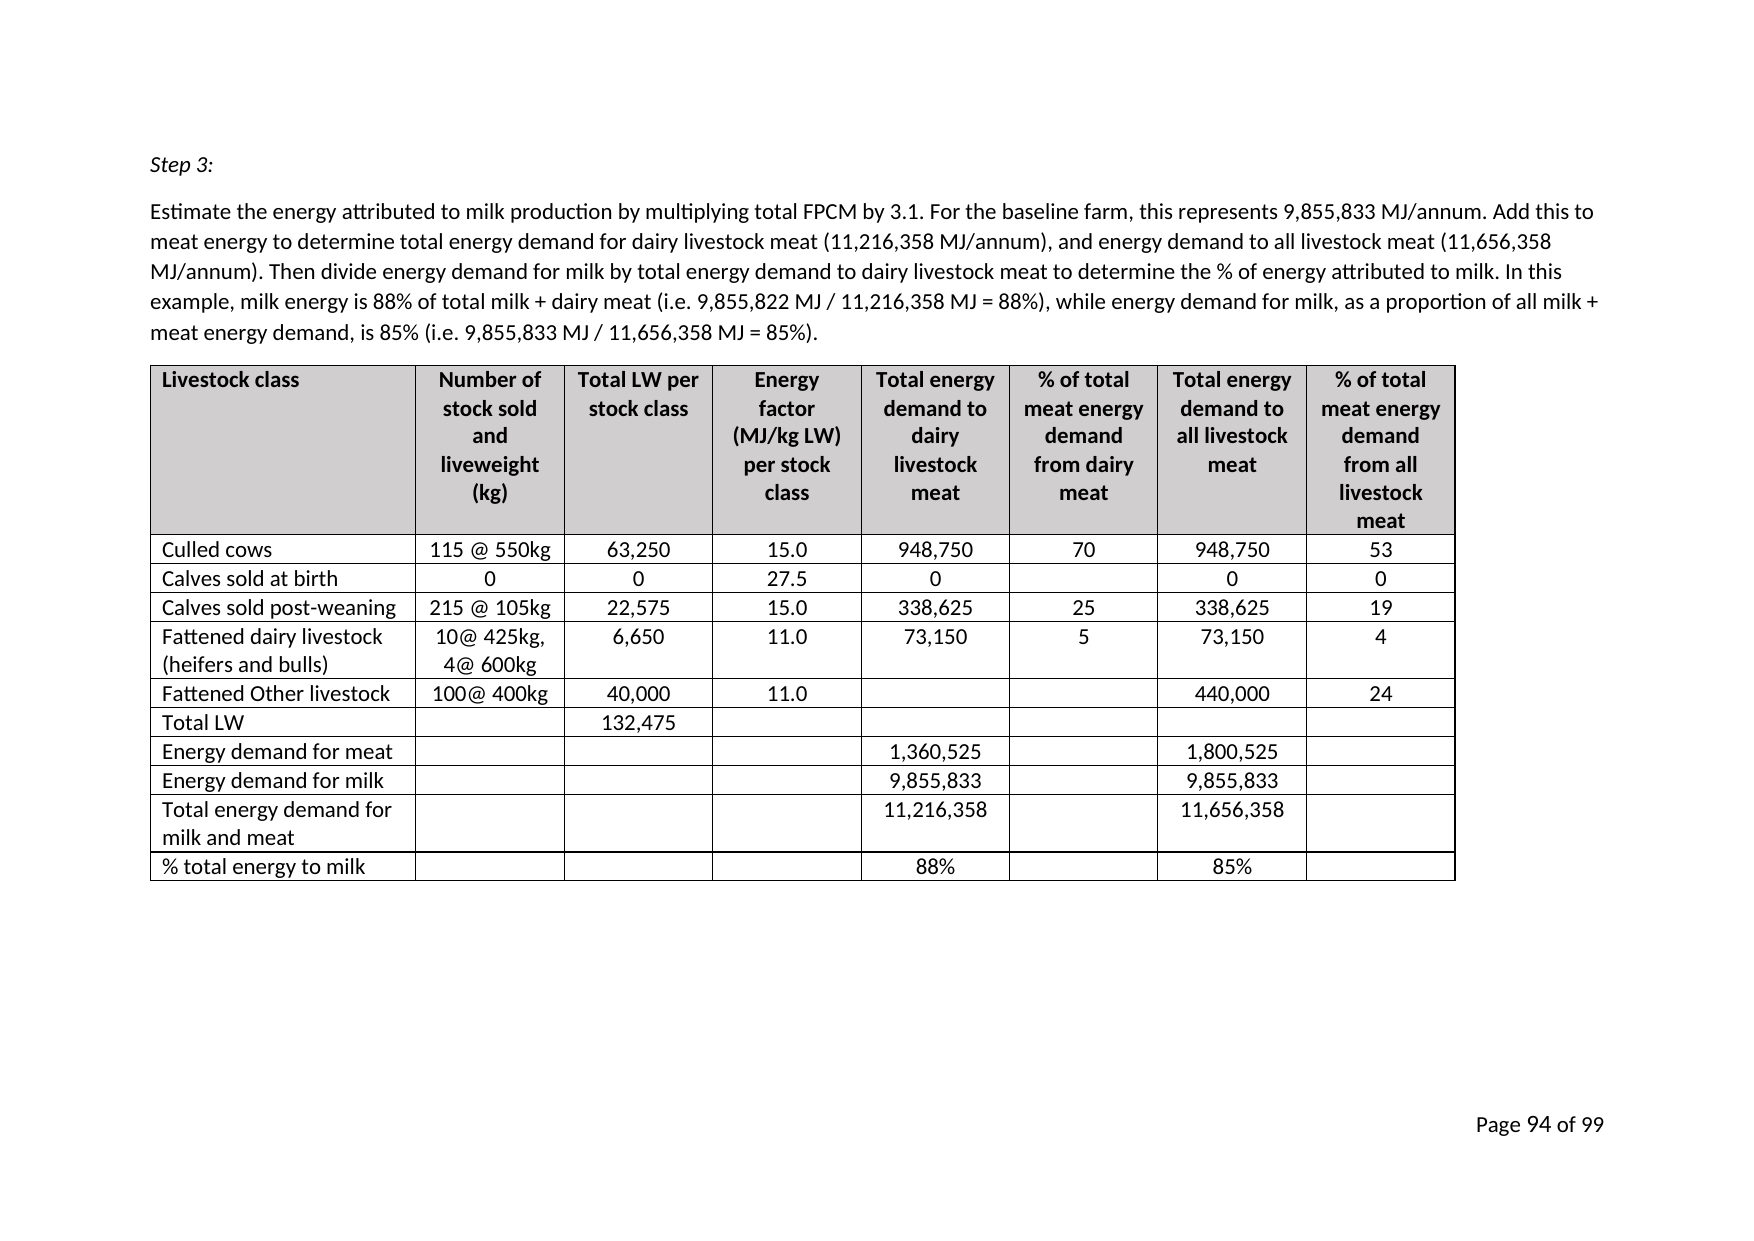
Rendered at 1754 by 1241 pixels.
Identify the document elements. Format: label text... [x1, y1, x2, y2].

table_cell 0 [565, 564, 712, 592]
table_cell [862, 679, 1009, 707]
table_cell [862, 708, 1009, 736]
table_cell Fattened dairy livestock (heifers and bulls) [151, 622, 415, 678]
table_cell 11,656,358 [1158, 795, 1306, 851]
table_cell 11,216,358 [862, 795, 1009, 851]
table_cell 40,000 [565, 679, 712, 707]
table_cell [416, 795, 564, 851]
table_cell [565, 737, 712, 765]
table_cell 85% [1158, 853, 1306, 880]
table_cell 73,150 [862, 622, 1009, 678]
table_cell 15.0 [713, 535, 861, 563]
table_cell Calves sold at birth [151, 564, 415, 592]
table_cell [1307, 853, 1454, 880]
table_cell [1307, 795, 1454, 851]
table_cell [416, 853, 564, 880]
table_cell 948,750 [1158, 535, 1306, 563]
table_cell 22,575 [565, 593, 712, 621]
table_cell [1010, 679, 1157, 707]
table_cell 25 [1010, 593, 1157, 621]
table_cell 11.0 [713, 622, 861, 678]
table_cell [565, 853, 712, 880]
table_cell % total energy to milk [151, 853, 415, 880]
table_cell 100@ 400kg [416, 679, 564, 707]
table_header Number of stock sold and liveweight (kg) [416, 366, 564, 534]
table_cell 1,800,525 [1158, 737, 1306, 765]
table_cell 115 @ 550kg [416, 535, 564, 563]
table_cell Fattened Other livestock [151, 679, 415, 707]
table_cell [713, 737, 861, 765]
table_cell [565, 766, 712, 794]
table_cell 338,625 [862, 593, 1009, 621]
text Step 3: [150, 150, 1604, 178]
table_cell 15.0 [713, 593, 861, 621]
table_cell 215 @ 105kg [416, 593, 564, 621]
table_cell 88% [862, 853, 1009, 880]
table_header % of total meat energy demand from all livestock meat [1307, 366, 1454, 534]
table_cell Energy demand for milk [151, 766, 415, 794]
table_cell [1307, 708, 1454, 736]
table_cell 27.5 [713, 564, 861, 592]
table_cell 63,250 [565, 535, 712, 563]
table_header Total energy demand to all livestock meat [1158, 366, 1306, 534]
table_cell [713, 795, 861, 851]
table_header Total energy demand to dairy livestock meat [862, 366, 1009, 534]
table_header Livestock class [151, 366, 415, 534]
table_cell 73,150 [1158, 622, 1306, 678]
table_cell 11.0 [713, 679, 861, 707]
table_cell [713, 708, 861, 736]
table_cell 0 [862, 564, 1009, 592]
table_cell [1010, 853, 1157, 880]
table_cell Energy demand for meat [151, 737, 415, 765]
table_cell 0 [416, 564, 564, 592]
table_cell 5 [1010, 622, 1157, 678]
text Estimate the energy attributed to milk production by multiplying total FPCM by 3.1. For the baseline farm, this represents 9,855,833 MJ/annum. Add this to meat energy to determine total energy demand for dairy livestock meat (11,216,358 MJ/annum), and energy demand to all livestock meat (11,656,358 MJ/annum). Then divide energy demand for milk by total energy demand to dairy livestock meat to determine the % of energy attributed to milk. In this example, milk energy is 88% of total milk + dairy meat (i.e. 9,855,822 MJ / 11,216,358 MJ = 88%), while energy demand for milk, as a proportion of all milk + meat energy demand, is 85% (i.e. 9,855,833 MJ / 11,656,358 MJ = 85%). [150, 197, 1604, 346]
table_cell 24 [1307, 679, 1454, 707]
table_cell [416, 766, 564, 794]
table_cell [1010, 708, 1157, 736]
table_cell 440,000 [1158, 679, 1306, 707]
table_cell Calves sold post-weaning [151, 593, 415, 621]
table_cell 53 [1307, 535, 1454, 563]
table_cell 6,650 [565, 622, 712, 678]
table_cell [1307, 766, 1454, 794]
table_cell [1010, 564, 1157, 592]
table_cell [1010, 766, 1157, 794]
table_cell [1307, 737, 1454, 765]
table_cell 70 [1010, 535, 1157, 563]
table_cell 19 [1307, 593, 1454, 621]
table_cell Total energy demand for milk and meat [151, 795, 415, 851]
table_header Energy factor (MJ/kg LW) per stock class [713, 366, 861, 534]
table_cell [713, 853, 861, 880]
table_cell 948,750 [862, 535, 1009, 563]
table_cell [1158, 708, 1306, 736]
table_cell 132,475 [565, 708, 712, 736]
table_header % of total meat energy demand from dairy meat [1010, 366, 1157, 534]
table_cell [713, 766, 861, 794]
table_cell [416, 737, 564, 765]
table_cell [1010, 795, 1157, 851]
table_cell Culled cows [151, 535, 415, 563]
table_cell 0 [1307, 564, 1454, 592]
table_cell Total LW [151, 708, 415, 736]
table_cell 10@ 425kg, 4@ 600kg [416, 622, 564, 678]
table_cell 4 [1307, 622, 1454, 678]
table_cell [565, 795, 712, 851]
table_header Total LW per stock class [565, 366, 712, 534]
table_cell 0 [1158, 564, 1306, 592]
table_cell [1010, 737, 1157, 765]
table_cell 9,855,833 [1158, 766, 1306, 794]
table_cell [416, 708, 564, 736]
table_cell 9,855,833 [862, 766, 1009, 794]
table_cell 1,360,525 [862, 737, 1009, 765]
table_cell 338,625 [1158, 593, 1306, 621]
